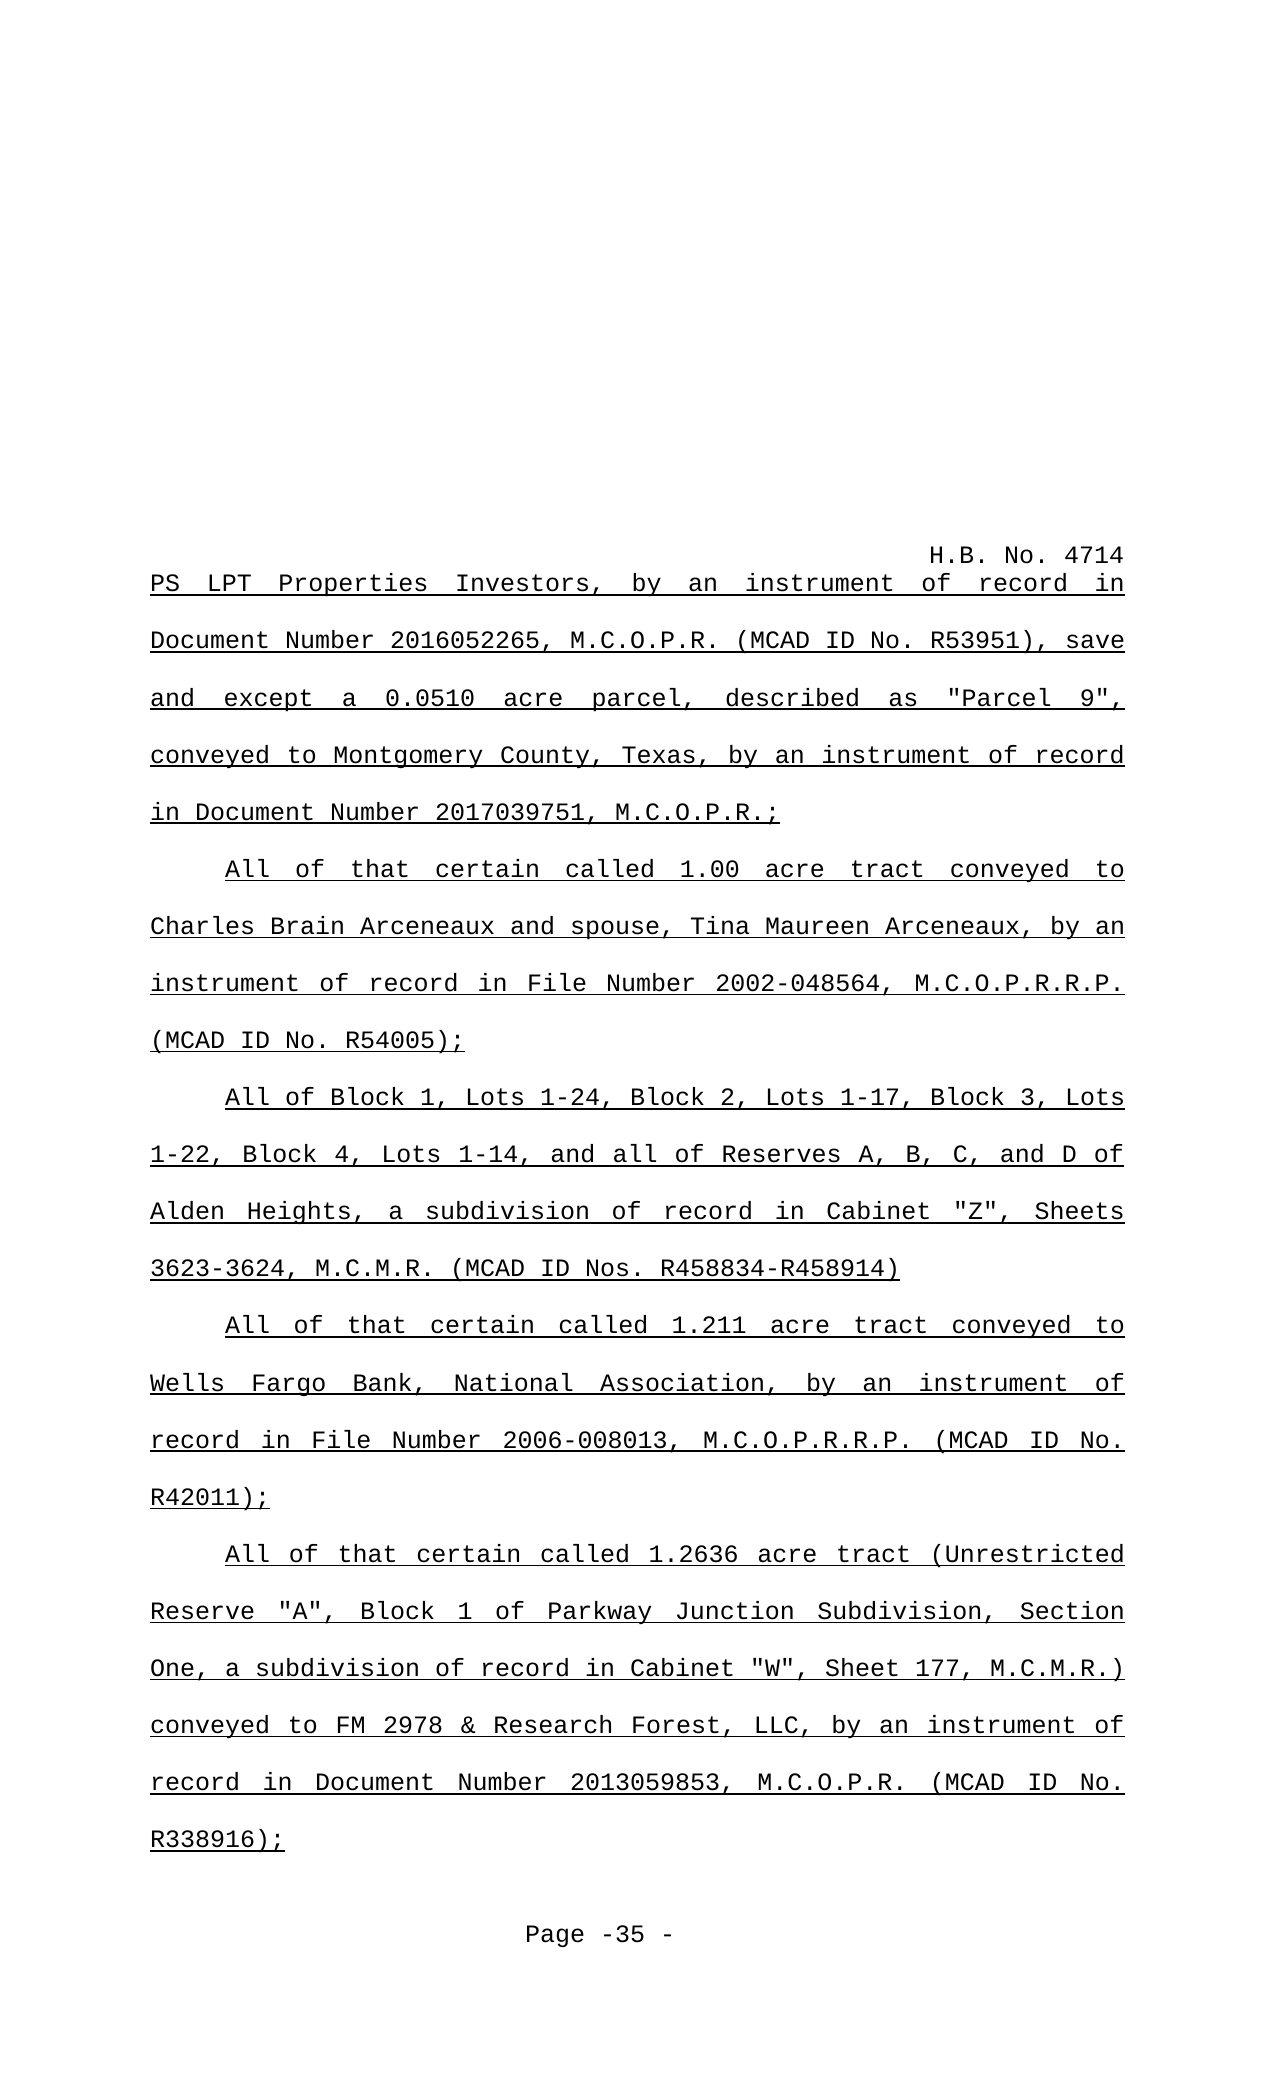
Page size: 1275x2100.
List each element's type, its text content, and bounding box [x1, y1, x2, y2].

text All of that certain called 1.00 acre tract conveyed to Charles Brain Arceneaux and spouse, Tina Maureen Arceneaux, by an instrument of record in File Number 2002-048564, M.C.O.P.R.R.P. (MCAD ID No. R54005); [150, 856, 1125, 937]
text All of that certain called 1.2636 acre tract (Unrestricted Reserve "A", Block 1 of Parkway Junction Subdivision, Section One, a subdivision of record in Cabinet "W", Sheet 177, M.C.M.R.) conveyed to FM 2978 & Research Forest, LLC, by an instrument of record in Document Number 2013059853, M.C.O.P.R. (MCAD ID No. R338916); [150, 1541, 1125, 1622]
text All of Block 1, Lots 1-24, Block 2, Lots 1-17, Block 3, Lots 1-22, Block 4, Lots 1-14, and all of Reserves A, B, C, and D of Alden Heights, a subdivision of record in Cabinet "Z", Sheets 3623-3624, M.C.M.R. (MCAD ID Nos. R458834-R458914) [150, 1084, 1125, 1222]
text All of that certain called 1.211 acre tract conveyed to Wells Fargo Bank, National Association, by an instrument of record in File Number 2006-008013, M.C.O.P.R.R.P. (MCAD ID No. R42011); [150, 1452, 1125, 1513]
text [150, 571, 1125, 594]
text All of that certain called 1.2636 acre tract (Unrestricted Reserve "A", Block 1 of Parkway Junction Subdivision, Section One, a subdivision of record in Cabinet "W", Sheet 177, M.C.M.R.) conveyed to FM 2978 & Research Forest, LLC, by an instrument of record in Document Number 2013059853, M.C.O.P.R. (MCAD ID No. R338916); [150, 1623, 1125, 1679]
text All of that certain called 1.00 acre tract conveyed to Charles Brain Arceneaux and spouse, Tina Maureen Arceneaux, by an instrument of record in File Number 2002-048564, M.C.O.P.R.R.P. (MCAD ID No. R54005); [150, 938, 1125, 994]
text All of that certain called 1.211 acre tract conveyed to Wells Fargo Bank, National Association, by an instrument of record in File Number 2006-008013, M.C.O.P.R.R.P. (MCAD ID No. R42011); [150, 1395, 1125, 1450]
text All of that certain called 1.2636 acre tract (Unrestricted Reserve "A", Block 1 of Parkway Junction Subdivision, Section One, a subdivision of record in Cabinet "W", Sheet 177, M.C.M.R.) conveyed to FM 2978 & Research Forest, LLC, by an instrument of record in Document Number 2013059853, M.C.O.P.R. (MCAD ID No. R338916); [150, 1680, 1125, 1736]
text All of that certain called 1.2636 acre tract (Unrestricted Reserve "A", Block 1 of Parkway Junction Subdivision, Section One, a subdivision of record in Cabinet "W", Sheet 177, M.C.M.R.) conveyed to FM 2978 & Research Forest, LLC, by an instrument of record in Document Number 2013059853, M.C.O.P.R. (MCAD ID No. R338916); [150, 1737, 1125, 1793]
text All of that certain called 1.00 acre tract conveyed to Charles Brain Arceneaux and spouse, Tina Maureen Arceneaux, by an instrument of record in File Number 2002-048564, M.C.O.P.R.R.P. (MCAD ID No. R54005); [150, 995, 1125, 1056]
text All of Block 1, Lots 1-24, Block 2, Lots 1-17, Block 3, Lots 1-22, Block 4, Lots 1-14, and all of Reserves A, B, C, and D of Alden Heights, a subdivision of record in Cabinet "Z", Sheets 3623-3624, M.C.M.R. (MCAD ID Nos. R458834-R458914) [150, 1224, 1125, 1284]
text All of that certain called 1.2636 acre tract (Unrestricted Reserve "A", Block 1 of Parkway Junction Subdivision, Section One, a subdivision of record in Cabinet "W", Sheet 177, M.C.M.R.) conveyed to FM 2978 & Research Forest, LLC, by an instrument of record in Document Number 2013059853, M.C.O.P.R. (MCAD ID No. R338916); [150, 1795, 1125, 1855]
text All of that certain called 1.211 acre tract conveyed to Wells Fargo Bank, National Association, by an instrument of record in File Number 2006-008013, M.C.O.P.R.R.P. (MCAD ID No. R42011); [150, 1313, 1125, 1393]
